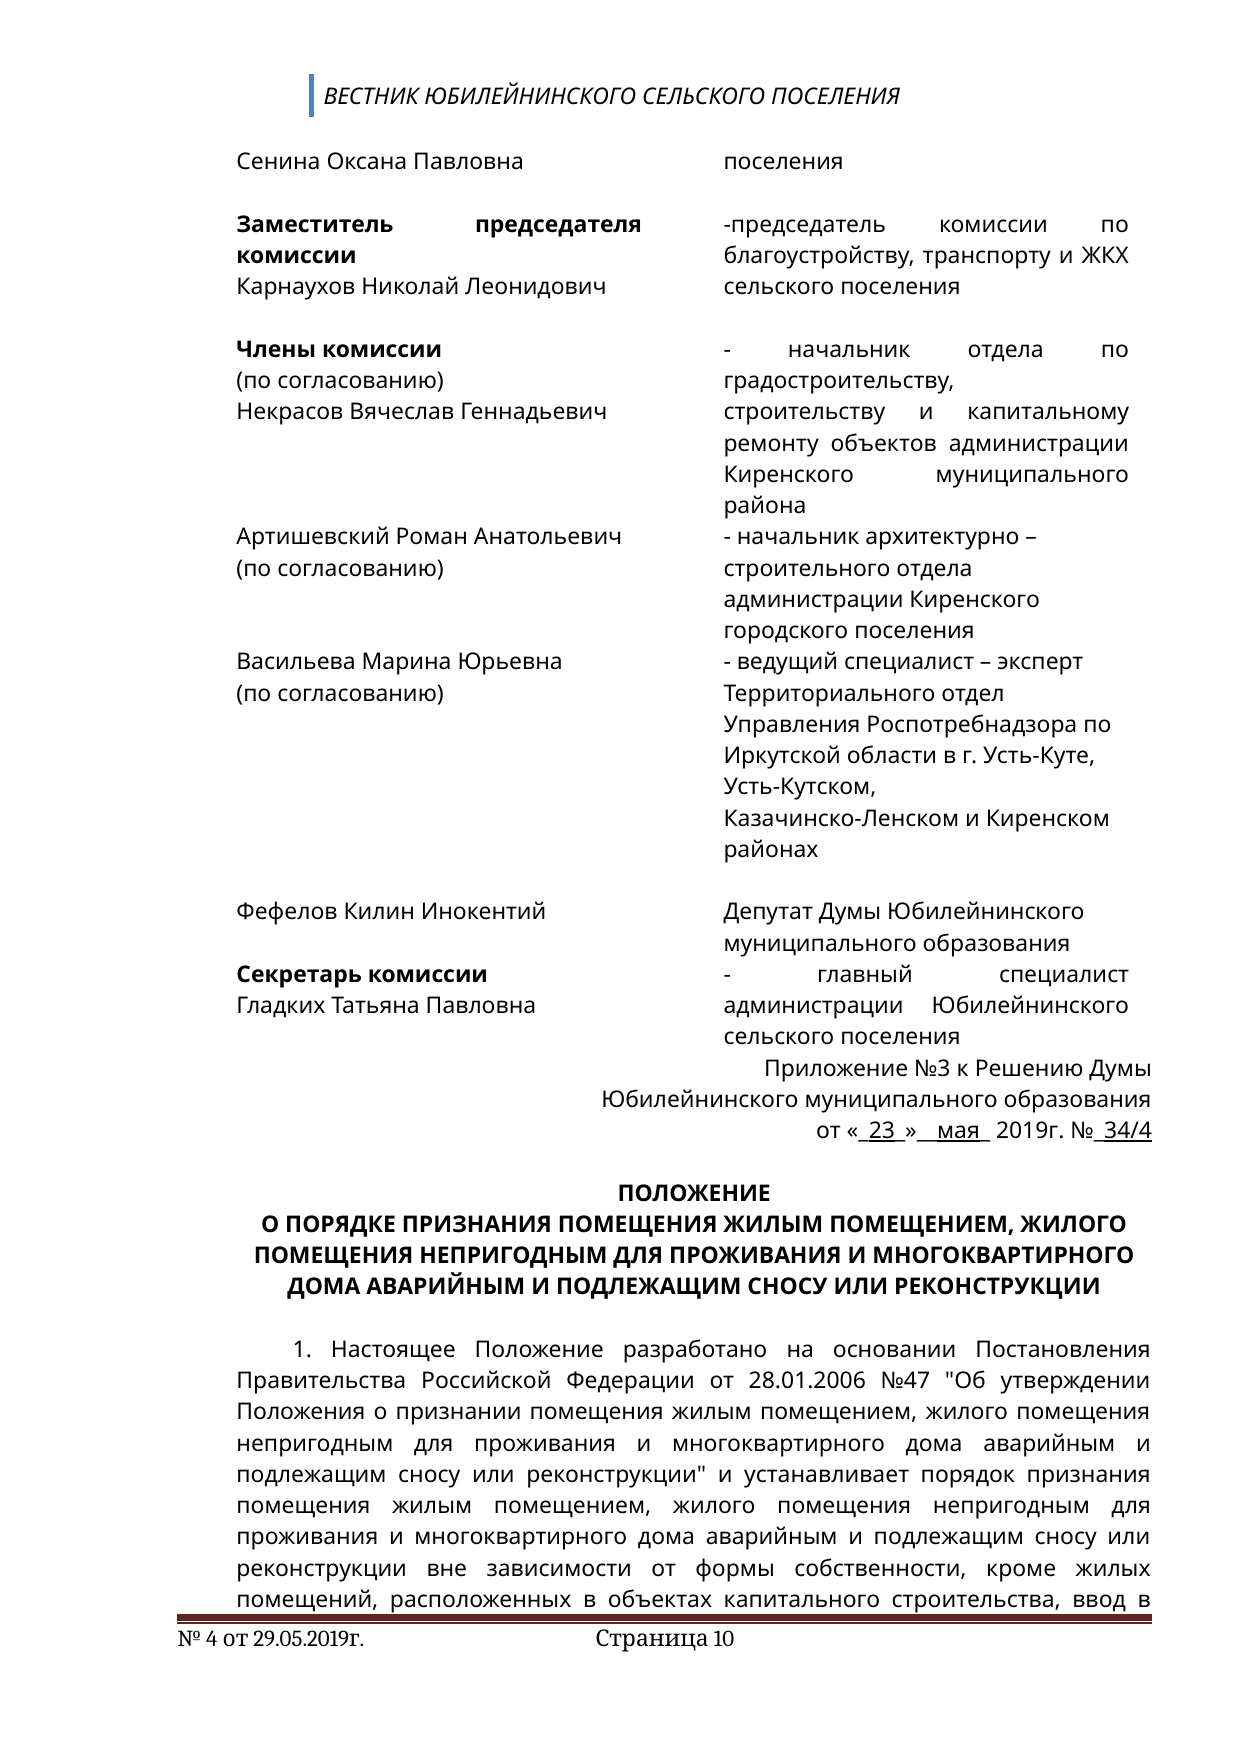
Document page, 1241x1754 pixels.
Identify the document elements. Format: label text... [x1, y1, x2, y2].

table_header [166, 145, 653, 208]
table_cell - начальник отдела по градостроительству, строительству и капитальному ремонту объектов администрации Киренского муниципального района [653, 333, 1140, 520]
table_cell Секретарь комиссии Гладких Татьяна Павловна [166, 958, 653, 1051]
table_cell Васильева Марина Юрьевна (по согласованию) [166, 645, 653, 895]
table_cell -председатель комиссии по благоустройству, транспорту и ЖКХ сельского поселения [653, 208, 1140, 333]
text О ПОРЯДКЕ ПРИЗНАНИЯ ПОМЕЩЕНИЯ ЖИЛЫМ ПОМЕЩЕНИЕМ, ЖИЛОГО ПОМЕЩЕНИЯ НЕПРИГОДНЫМ ДЛЯ ПРОЖИВАНИЯ И МНОГОКВАРТИРНОГО ДОМА АВАРИЙНЫМ И ПОДЛЕЖАЩИМ СНОСУ ИЛИ РЕКОНСТРУКЦИИ [236, 1208, 1152, 1301]
table_cell Депутат Думы Юбилейнинского муниципального образования [653, 895, 1140, 958]
table_cell Фефелов Килин Инокентий [166, 895, 653, 958]
table_cell Заместитель председателя комиссии Карнаухов Николай Леонидович [166, 208, 653, 333]
table_cell Члены комиссии (по согласованию) Некрасов Вячеслав Геннадьевич [166, 333, 653, 520]
text Приложение №3 к Решению Думы [236, 1051, 1152, 1083]
table_cell - ведущий специалист – эксперт Территориального отдел Управления Роспотребнадзора по Иркутской области в г. Усть-Куте, Усть-Кутском, Казачинско-Ленском и Киренском районах [653, 645, 1140, 895]
table_cell - начальник архитектурно – строительного отдела администрации Киренского городского поселения [653, 520, 1140, 645]
text от «_23_»__мая_ 2019г. №_34/4 [236, 1114, 1152, 1145]
text Юбилейнинского муниципального образования [236, 1083, 1152, 1114]
title ПОЛОЖЕНИЕ [236, 1176, 1152, 1208]
table_cell Артишевский Роман Анатольевич (по согласованию) [166, 520, 653, 645]
table_cell - главный специалист администрации Юбилейнинского сельского поселения [653, 958, 1140, 1051]
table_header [653, 145, 1140, 208]
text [236, 1333, 1152, 1614]
